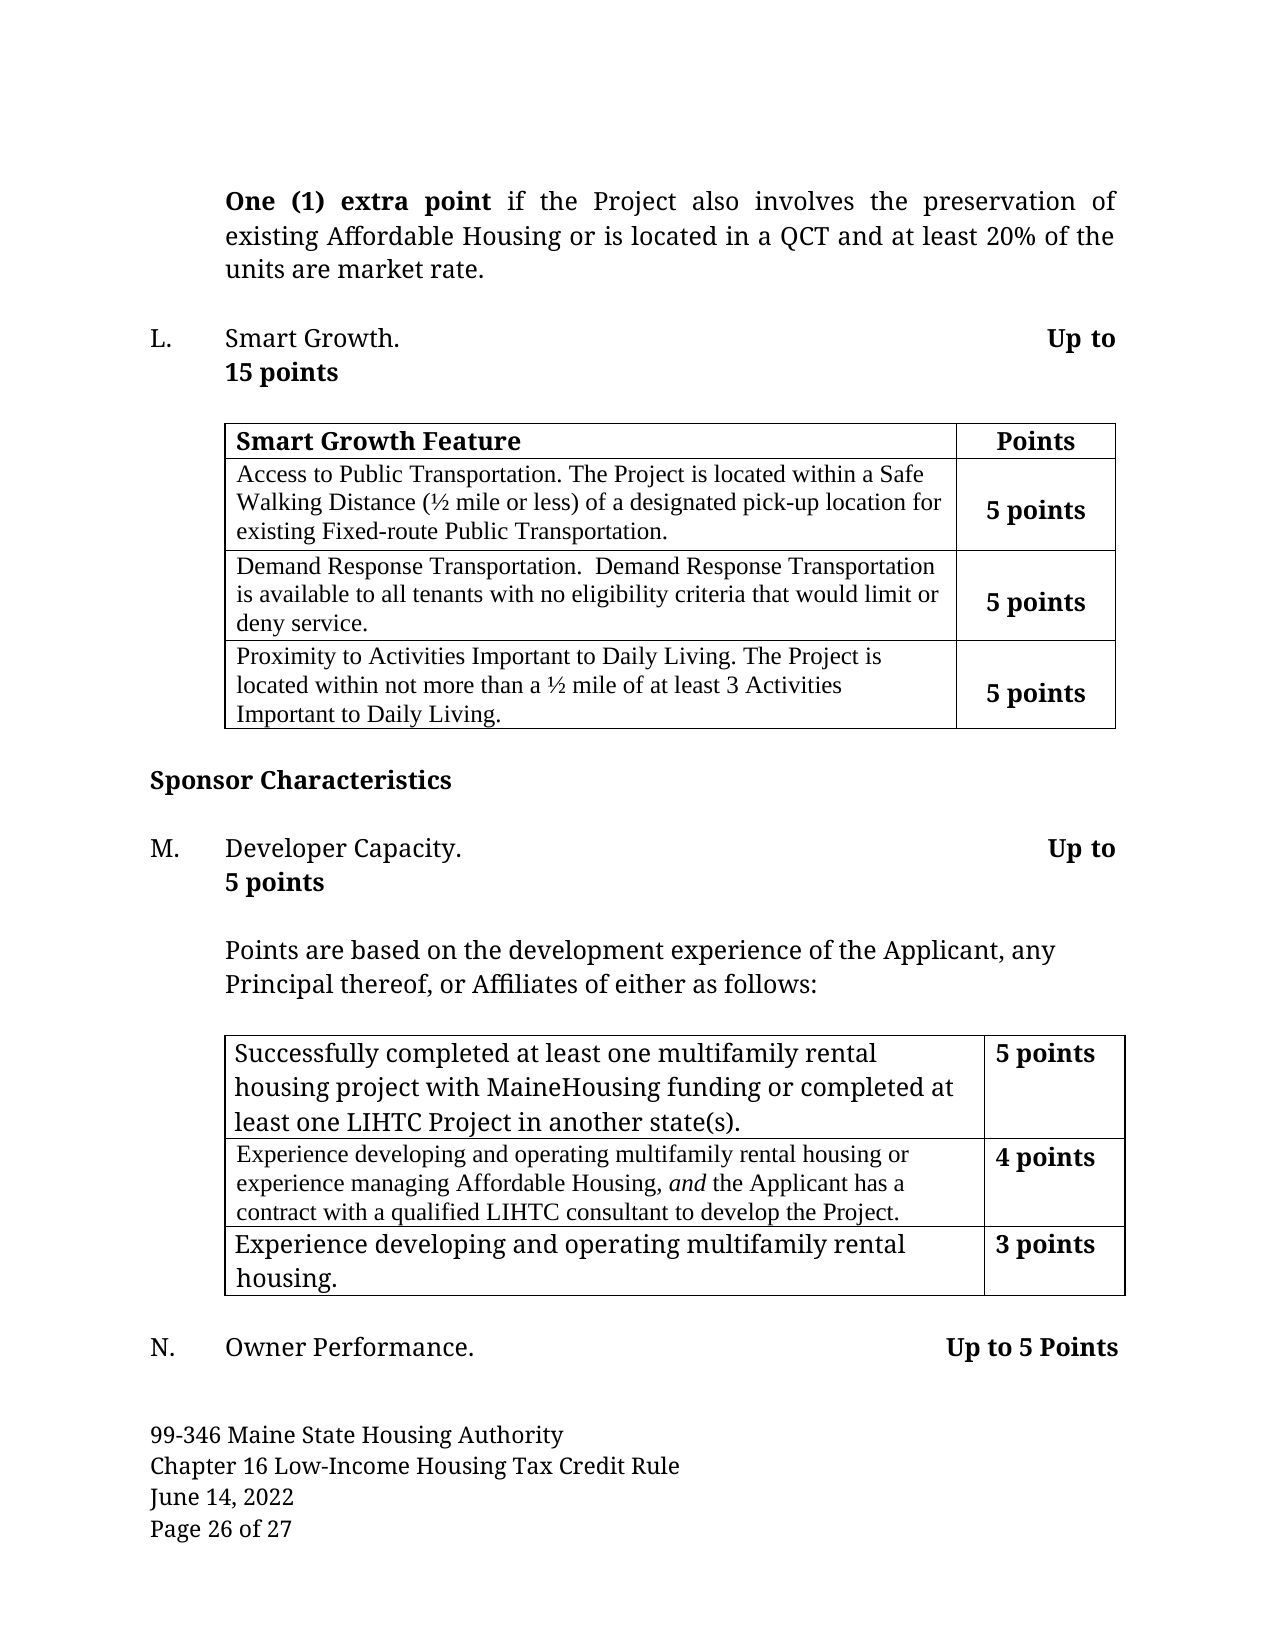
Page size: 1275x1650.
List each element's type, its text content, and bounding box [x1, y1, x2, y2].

text One (1) extra point if the Project also involves the preservation of existing Affordable Housing or is located in a QCT and at least 20% of the units are market rate. [225, 184, 1116, 286]
table_cell 4 points [985, 1139, 1124, 1226]
table_cell Experience developing and operating multifamily rental housing. [226, 1227, 984, 1295]
list Smart Growth. Up to 15 points [150, 320, 1116, 388]
table_header Points [957, 424, 1115, 458]
table_cell 3 points [985, 1227, 1124, 1295]
table_header 5 points [985, 1036, 1124, 1138]
table_cell Proximity to Activities Important to Daily Living. The Project is located within not more than a ½ mile of at least 3 Activities Important to Daily Living. [226, 641, 956, 727]
list Developer Capacity. Up to 5 points [150, 831, 1116, 899]
list Sponsor Characteristics [150, 762, 1116, 797]
table_cell Demand Response Transportation. Demand Response Transportation is available to all tenants with no eligibility criteria that would limit or deny service. [226, 551, 956, 640]
table_cell 5 points [957, 551, 1115, 640]
text Points are based on the development experience of the Applicant, any Principal thereof, or Affiliates of either as follows: [225, 899, 1116, 1001]
table_cell 5 points [957, 459, 1115, 550]
table_cell Access to Public Transportation. The Project is located within a Safe Walking Distance (½ mile or less) of a designated pick-up location for existing Fixed-route Public Transportation. [226, 459, 956, 550]
table_cell 5 points [957, 641, 1115, 727]
table_header Successfully completed at least one multifamily rental housing project with MaineHousing funding or completed at least one LIHTC Project in another state(s). [226, 1036, 984, 1138]
table_header Smart Growth Feature [226, 424, 956, 458]
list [150, 1330, 1116, 1398]
table_cell Experience developing and operating multifamily rental housing or experience managing Affordable Housing, and the Applicant has a contract with a qualified LIHTC consultant to develop the Project. [226, 1139, 984, 1226]
